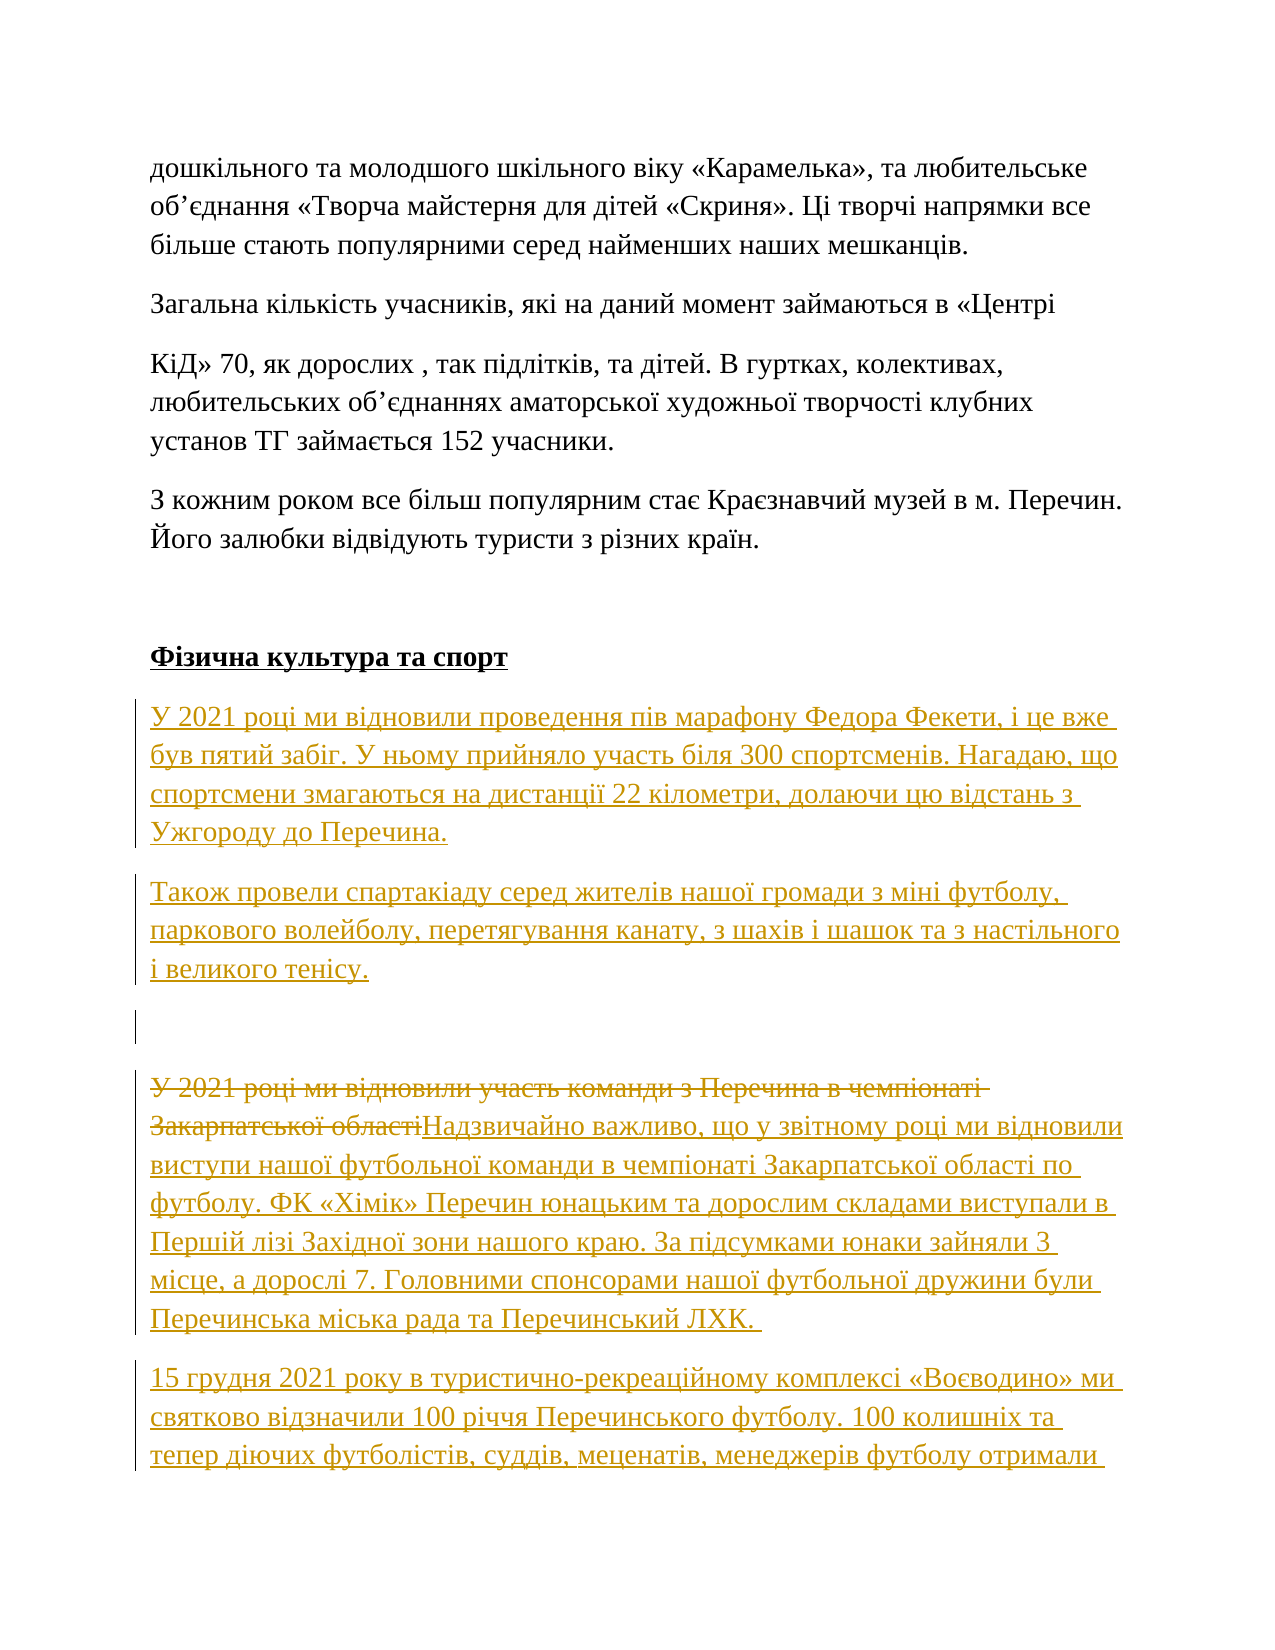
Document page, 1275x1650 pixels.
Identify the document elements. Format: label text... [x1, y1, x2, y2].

text Фізична культура та спорт [150, 639, 1125, 673]
text КіД» 70, як дорослих , так підлітків, та дітей. В гуртках, колективах, любительських об’єднаннях аматорської художньої творчості клубних установ ТГ займається 152 учасники. [150, 346, 1125, 456]
text Загальна кількість учасників, які на даний момент займаються в «Центрі [150, 286, 1125, 320]
text З кожним роком все більш популярним стає Краєзнавчий музей в м. Перечин. Його залюбки відвідують туристи з різних країн. [150, 482, 1125, 554]
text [150, 150, 1125, 261]
